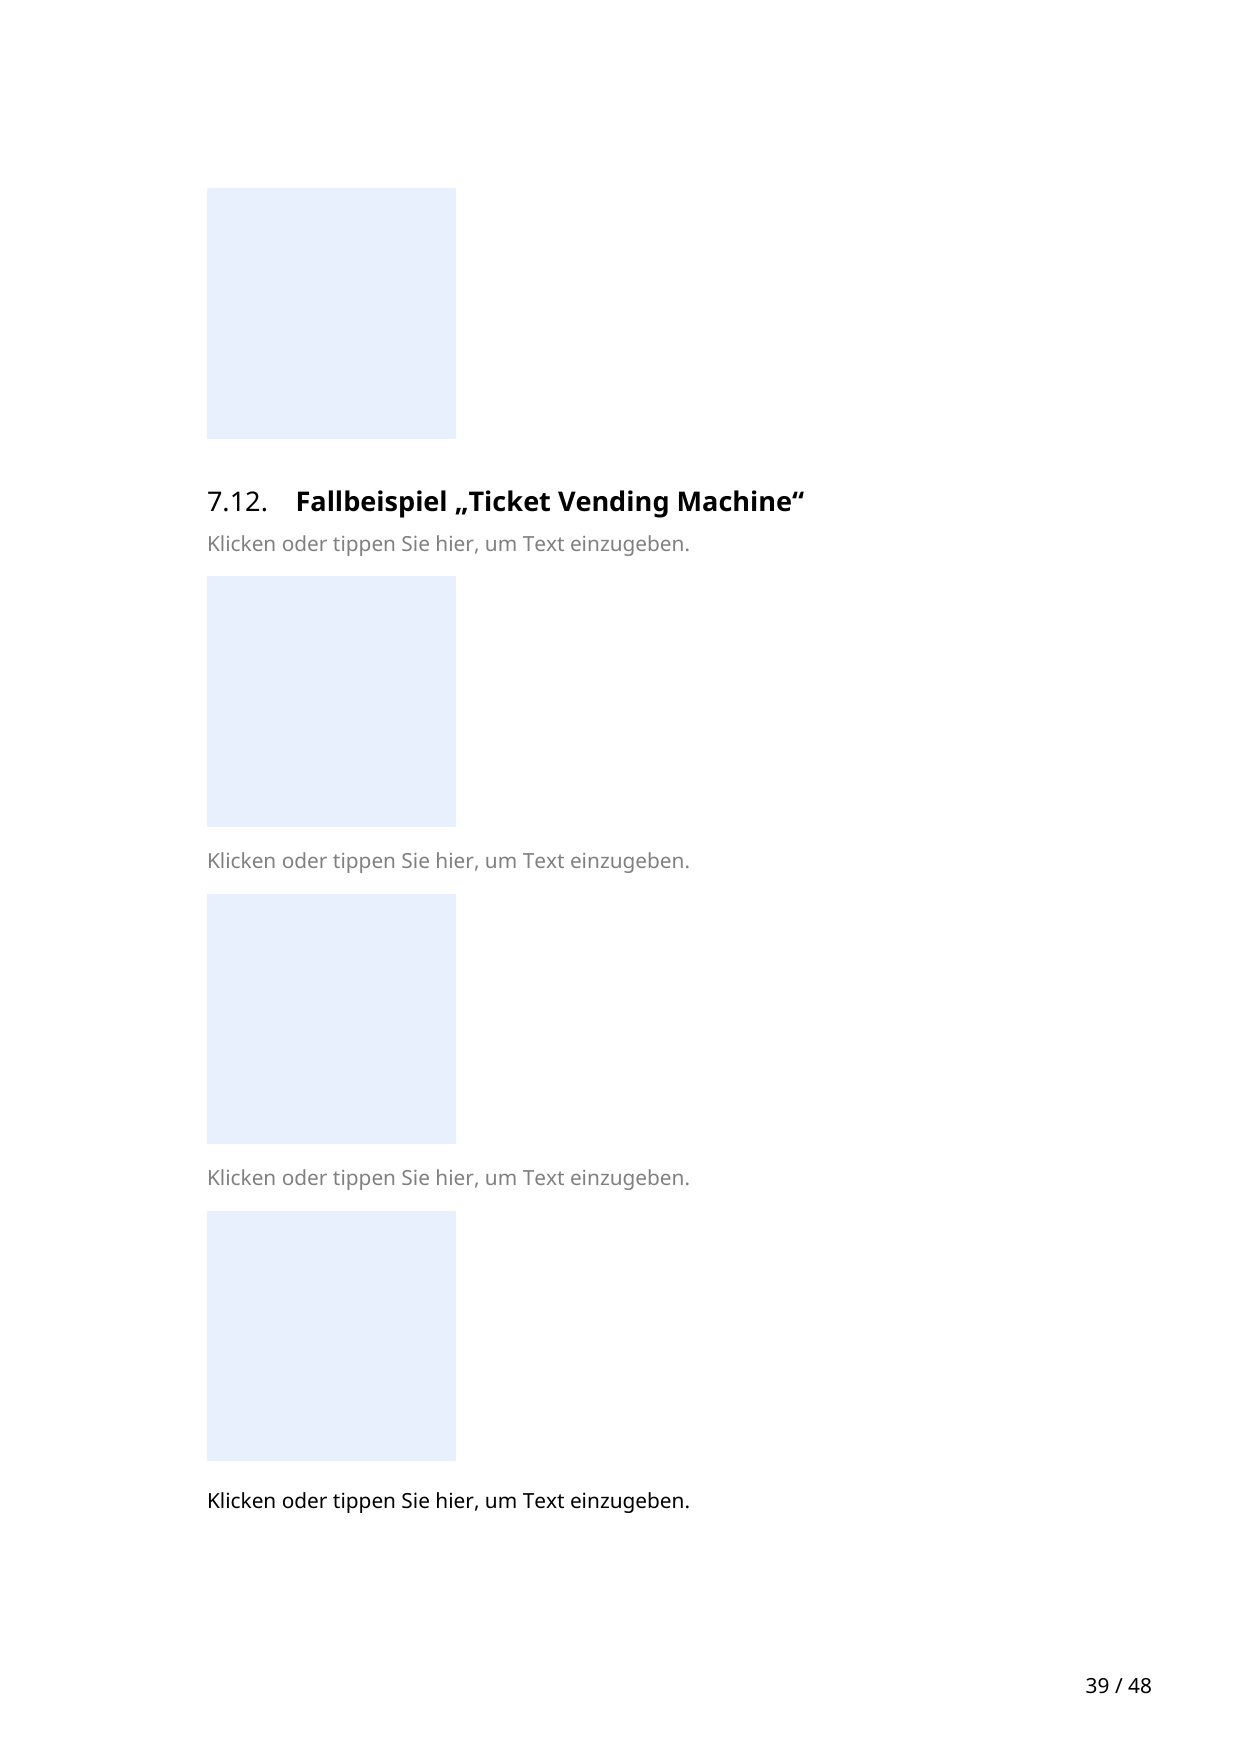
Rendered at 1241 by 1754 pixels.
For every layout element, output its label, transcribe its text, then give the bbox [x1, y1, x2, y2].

subtitle Fallbeispiel „Ticket Vending Machine“ [207, 483, 1152, 520]
picture [206, 894, 457, 1144]
picture [206, 188, 457, 439]
picture [206, 1211, 457, 1461]
picture [206, 576, 457, 827]
